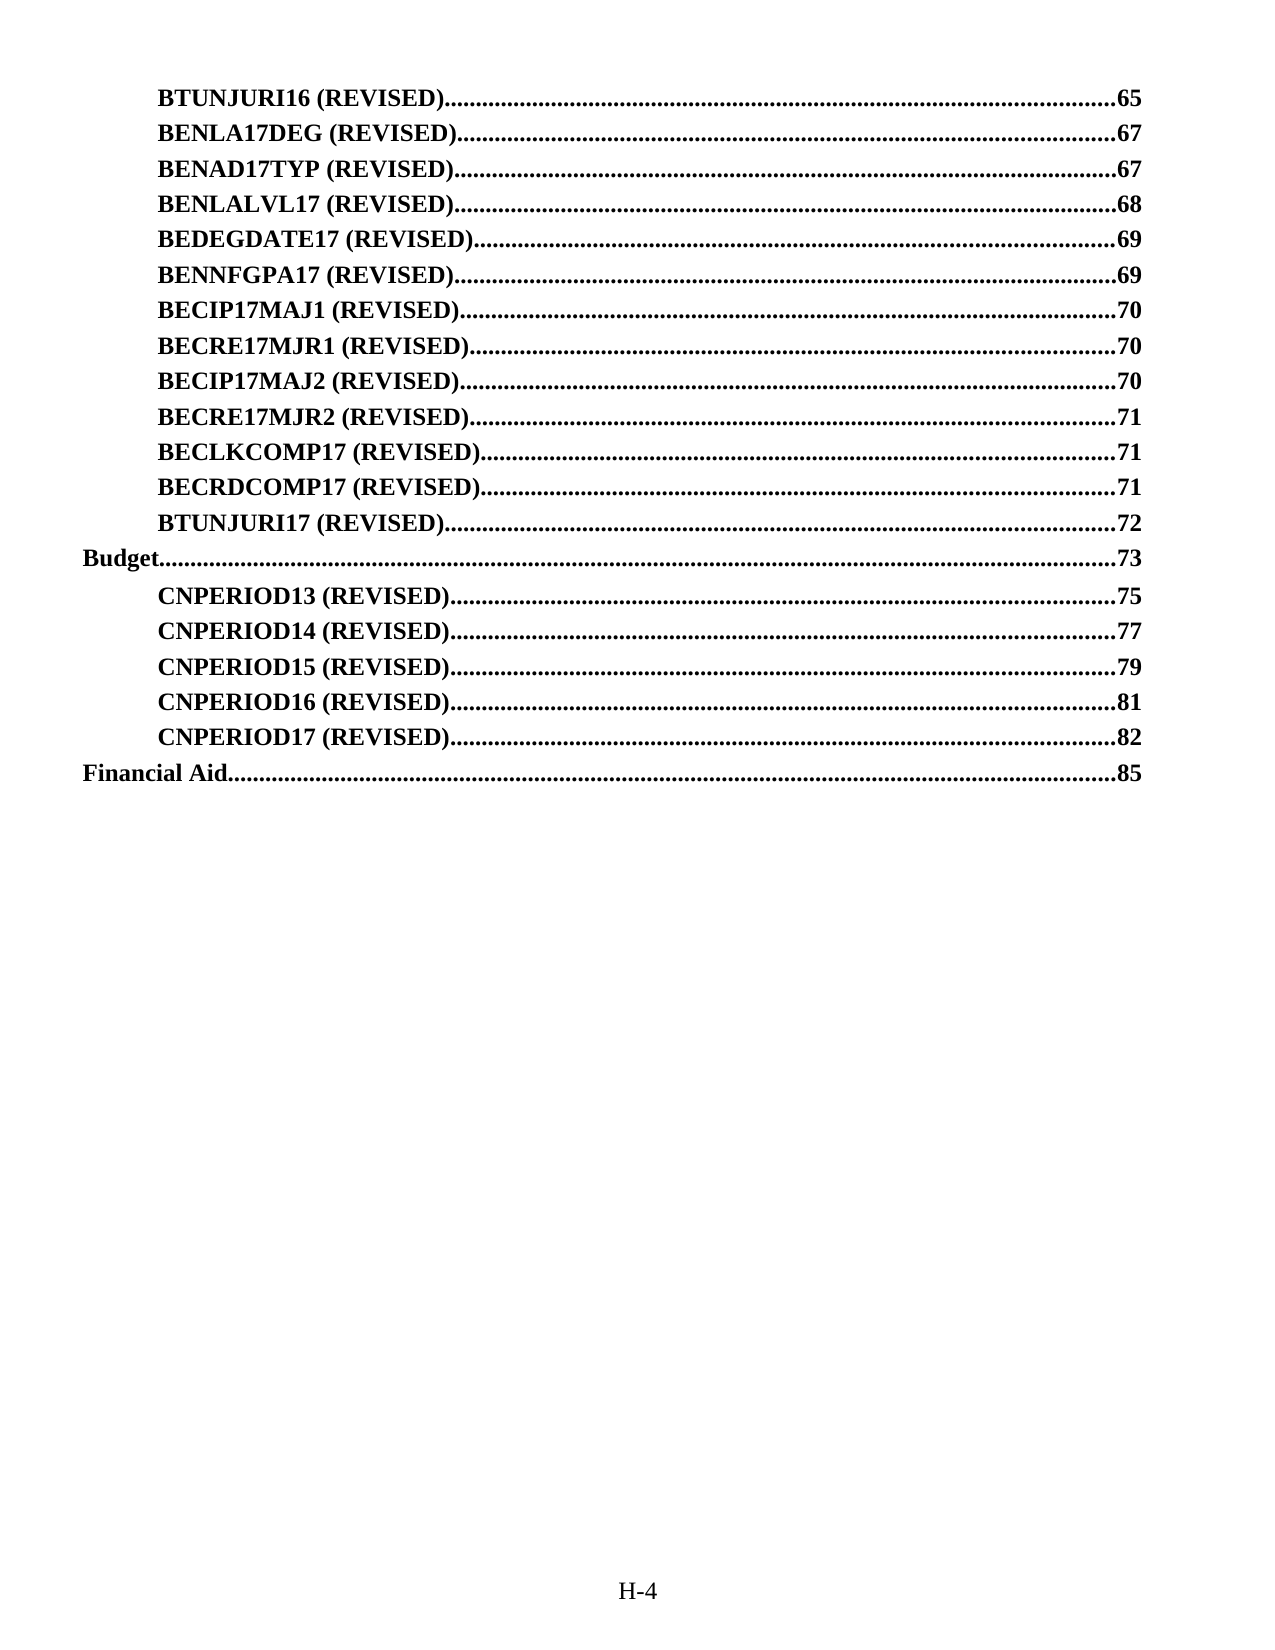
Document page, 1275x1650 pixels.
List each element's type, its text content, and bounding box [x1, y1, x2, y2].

text BENNFGPA17 (REVISED) 69 [157, 259, 1158, 289]
text BECLKCOMP17 (REVISED) 71 [157, 437, 1158, 466]
text BTUNJURI16 (REVISED) 65 [157, 82, 1158, 112]
text Financial Aid 85 [82, 757, 1158, 787]
text CNPERIOD14 (REVISED) 77 [157, 616, 1158, 645]
text BECIP17MAJ2 (REVISED) 70 [157, 366, 1158, 395]
text BENAD17TYP (REVISED) 67 [157, 153, 1158, 182]
text BENLA17DEG (REVISED) 67 [157, 118, 1158, 147]
text CNPERIOD15 (REVISED) 79 [157, 651, 1158, 680]
text CNPERIOD17 (REVISED) 82 [157, 722, 1158, 751]
text BECRE17MJR1 (REVISED) 70 [157, 330, 1158, 359]
text BEDEGDATE17 (REVISED) 69 [157, 224, 1158, 253]
text BTUNJURI17 (REVISED) 72 [157, 507, 1158, 537]
text CNPERIOD16 (REVISED) 81 [157, 687, 1158, 716]
text CNPERIOD13 (REVISED) 75 [157, 580, 1158, 609]
text BECIP17MAJ1 (REVISED) 70 [157, 295, 1158, 324]
text Budget 73 [82, 543, 1158, 572]
text BECRE17MJR2 (REVISED) 71 [157, 401, 1158, 430]
text BECRDCOMP17 (REVISED) 71 [157, 472, 1158, 501]
text BENLALVL17 (REVISED) 68 [157, 189, 1158, 218]
